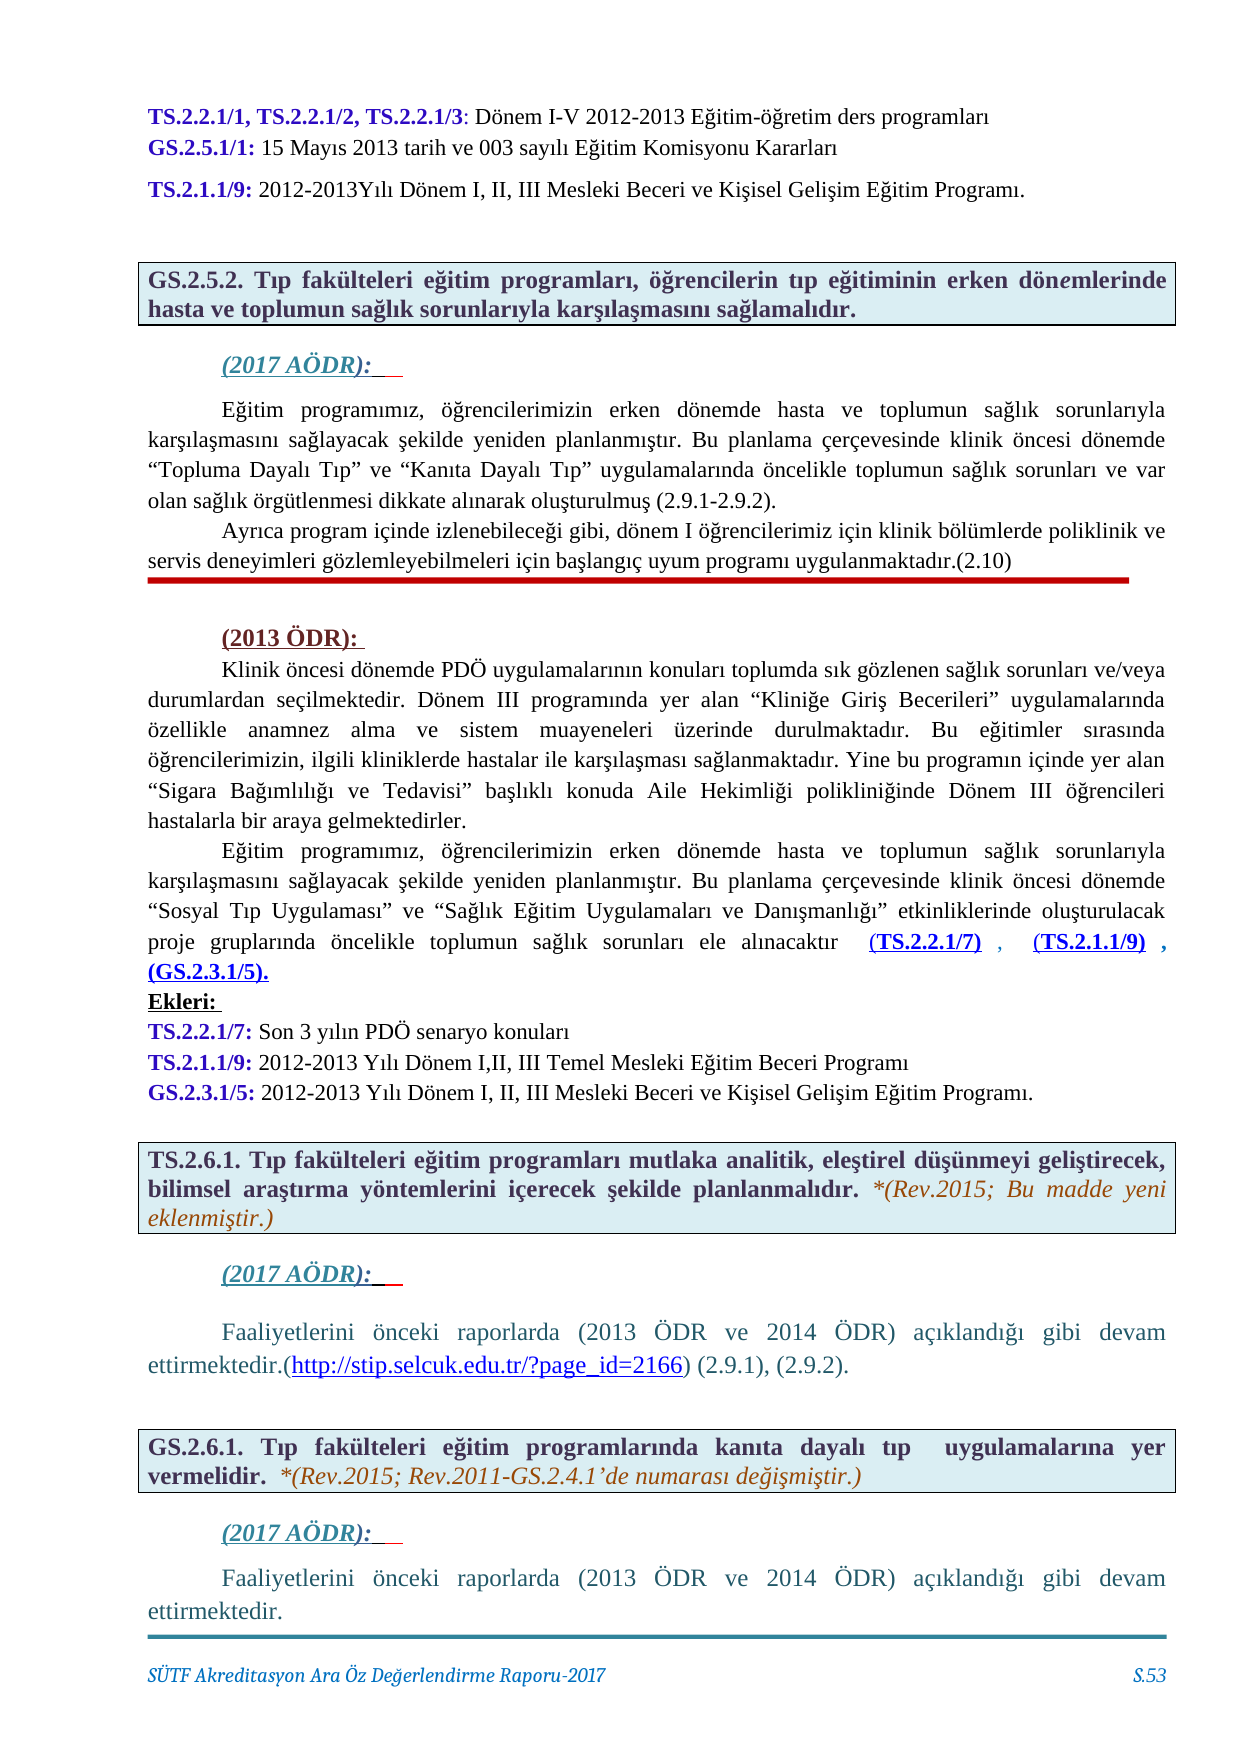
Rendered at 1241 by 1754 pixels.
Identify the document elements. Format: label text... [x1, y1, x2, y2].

text GS.2.3.1/5: 2012-2013 Yılı Dönem I, II, III Mesleki Beceri ve Kişisel Gelişim Eğitim Programı. [148, 1079, 1167, 1105]
text TS.2.2.1/7: Son 3 yılın PDÖ senaryo konuları [148, 1018, 1167, 1045]
text GS.2.5.1/1: 15 Mayıs 2013 tarih ve 003 sayılı Eğitim Komisyonu Kararları [148, 134, 1167, 160]
text TS.2.6.1. Tıp fakülteleri eğitim programları mutlaka analitik, eleştirel düşünmeyi geliştirecek, bilimsel araştırma yöntemlerini içerecek şekilde planlanmalıdır. *(Rev.2015; Bu madde yeni eklenmiştir.) [139, 1143, 1175, 1233]
list Eğitim programımız, öğrencilerimizin erken dönemde hasta ve toplumun sağlık sorunlarıyla karşılaşmasını sağlayacak şekilde yeniden planlanmıştır. Bu planlama çerçevesinde klinik öncesi dönemde “Topluma Dayalı Tıp” ve “Kanıta Dayalı Tıp” uygulamalarında öncelikle toplumun sağlık sorunları ve var olan sağlık örgütlenmesi dikkate alınarak oluşturulmuş (2.9.1-2.9.2). [148, 396, 1167, 513]
text (2013 ÖDR): [148, 623, 1167, 652]
text Eğitim programımız, öğrencilerimizin erken dönemde hasta ve toplumun sağlık sorunlarıyla karşılaşmasını sağlayacak şekilde yeniden planlanmıştır. Bu planlama çerçevesinde klinik öncesi dönemde “Sosyal Tıp Uygulaması” ve “Sağlık Eğitim Uygulamaları ve Danışmanlığı” etkinliklerinde oluşturulacak proje gruplarında öncelikle toplumun sağlık sorunları ele alınacaktır (TS.2.2.1/7) , (TS.2.1.1/9) , (GS.2.3.1/5). [148, 837, 1167, 984]
text (2017 AÖDR): [148, 1259, 1167, 1288]
text GS.2.6.1. Tıp fakülteleri eğitim programlarında kanıta dayalı tıp uygulamalarına yer vermelidir. *(Rev.2015; Rev.2011-GS.2.4.1’de numarası değişmiştir.) [139, 1430, 1175, 1492]
text (2017 AÖDR): [148, 351, 1167, 379]
text Ekleri: [148, 988, 1167, 1014]
list Faaliyetlerini önceki raporlarda (2013 ÖDR ve 2014 ÖDR) açıklandığı gibi devam ettirmektedir.(http://stip.selcuk.edu.tr/?page_id=2166) (2.9.1), (2.9.2). [148, 1317, 1167, 1379]
text Klinik öncesi dönemde PDÖ uygulamalarının konuları toplumda sık gözlenen sağlık sorunları ve/veya durumlardan seçilmektedir. Dönem III programında yer alan “Kliniğe Giriş Becerileri” uygulamalarında özellikle anamnez alma ve sistem muayeneleri üzerinde durulmaktadır. Bu eğitimler sırasında öğrencilerimizin, ilgili kliniklerde hastalar ile karşılaşması sağlanmaktadır. Yine bu programın içinde yer alan “Sigara Bağımlılığı ve Tedavisi” başlıklı konuda Aile Hekimliği polikliniğinde Dönem III öğrencileri hastalarla bir araya gelmektedirler. [148, 656, 1167, 833]
text Faaliyetlerini önceki raporlarda (2013 ÖDR ve 2014 ÖDR) açıklandığı gibi devam ettirmektedir. [148, 1563, 1167, 1625]
text TS.2.1.1/9: 2012-2013Yılı Dönem I, II, III Mesleki Beceri ve Kişisel Gelişim Eğitim Programı. [148, 176, 1167, 203]
text (2017 AÖDR): [148, 1518, 1167, 1547]
text TS.2.2.1/1, TS.2.2.1/2, TS.2.2.1/3: Dönem I-V 2012-2013 Eğitim-öğretim ders programları [148, 103, 1167, 130]
text TS.2.1.1/9: 2012-2013 Yılı Dönem I,II, III Temel Mesleki Eğitim Beceri Programı [148, 1048, 1167, 1075]
text GS.2.5.2. Tıp fakülteleri eğitim programları, öğrencilerin tıp eğitiminin erken dönemlerinde hasta ve toplumun sağlık sorunlarıyla karşılaşmasını sağlamalıdır. [139, 263, 1175, 324]
list Ayrıca program içinde izlenebileceği gibi, dönem I öğrencilerimiz için klinik bölümlerde poliklinik ve servis deneyimleri gözlemleyebilmeleri için başlangıç uyum programı uygulanmaktadır.(2.10) [148, 517, 1167, 573]
